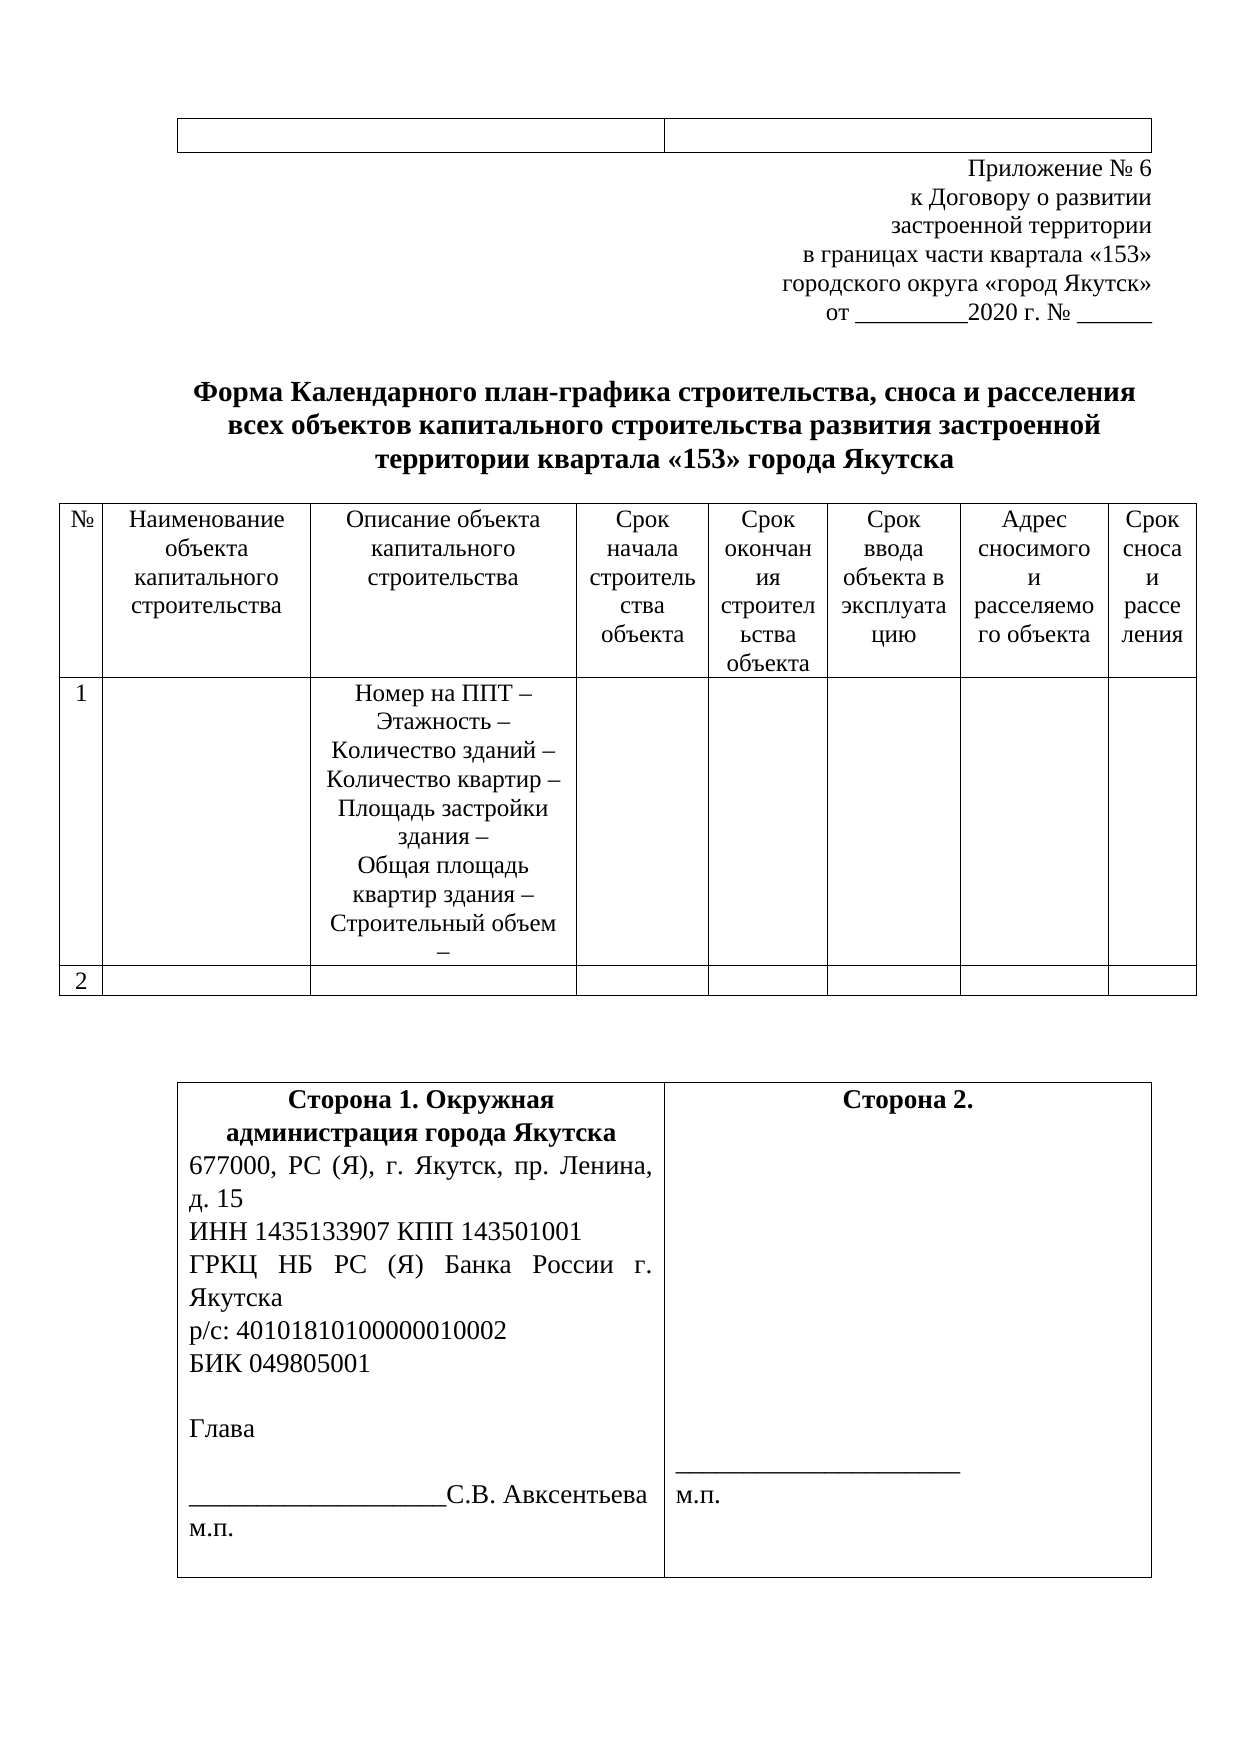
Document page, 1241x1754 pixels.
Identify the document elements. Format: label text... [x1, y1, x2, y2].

table_cell [828, 678, 960, 965]
text Приложение № 6 [177, 153, 1152, 182]
table_cell [1109, 966, 1196, 995]
table_cell 2 [60, 966, 102, 995]
table_cell [103, 678, 310, 965]
table_cell [1109, 678, 1196, 965]
table_cell [709, 966, 827, 995]
table_header Срок окончания строительства объекта [709, 504, 827, 677]
table_header Срок ввода объекта в эксплуатацию [828, 504, 960, 677]
table_header Срок начала строительства объекта [577, 504, 708, 677]
table_header Адрес сносимого и расселяемого объекта [961, 504, 1108, 677]
table_cell Номер на ППТ – Этажность – Количество зданий – Количество квартир – Площадь застройки здания – Общая площадь квартир здания – Строительный объем – [311, 678, 576, 965]
table_header Наименование объекта капитального строительства [103, 504, 310, 677]
table_cell 1 [60, 678, 102, 965]
table_cell [311, 966, 576, 995]
table_header Сторона 2. _____________________ м.п. [665, 1083, 1151, 1577]
table_header Описание объекта капитального строительства [311, 504, 576, 677]
text городского округа «город Якутск» [177, 268, 1152, 297]
text Форма Календарного план-графика строительства, сноса и расселения всех объектов капитального строительства развития застроенной территории квартала «153» города Якутска [177, 374, 1152, 474]
table_header Срок сноса и расселения [1109, 504, 1196, 677]
table_cell [828, 966, 960, 995]
table_cell [577, 966, 708, 995]
text застроенной территории [177, 211, 1152, 239]
table_cell [961, 678, 1108, 965]
table_header № [60, 504, 102, 677]
text в границах части квартала «153» [177, 239, 1152, 268]
table_cell [961, 966, 1108, 995]
table_cell [103, 966, 310, 995]
text к Договору о развитии [177, 182, 1152, 211]
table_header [178, 119, 664, 152]
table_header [665, 119, 1151, 152]
table_cell [709, 678, 827, 965]
text от _________2020 г. № ______ [177, 297, 1152, 326]
table_cell [577, 678, 708, 965]
